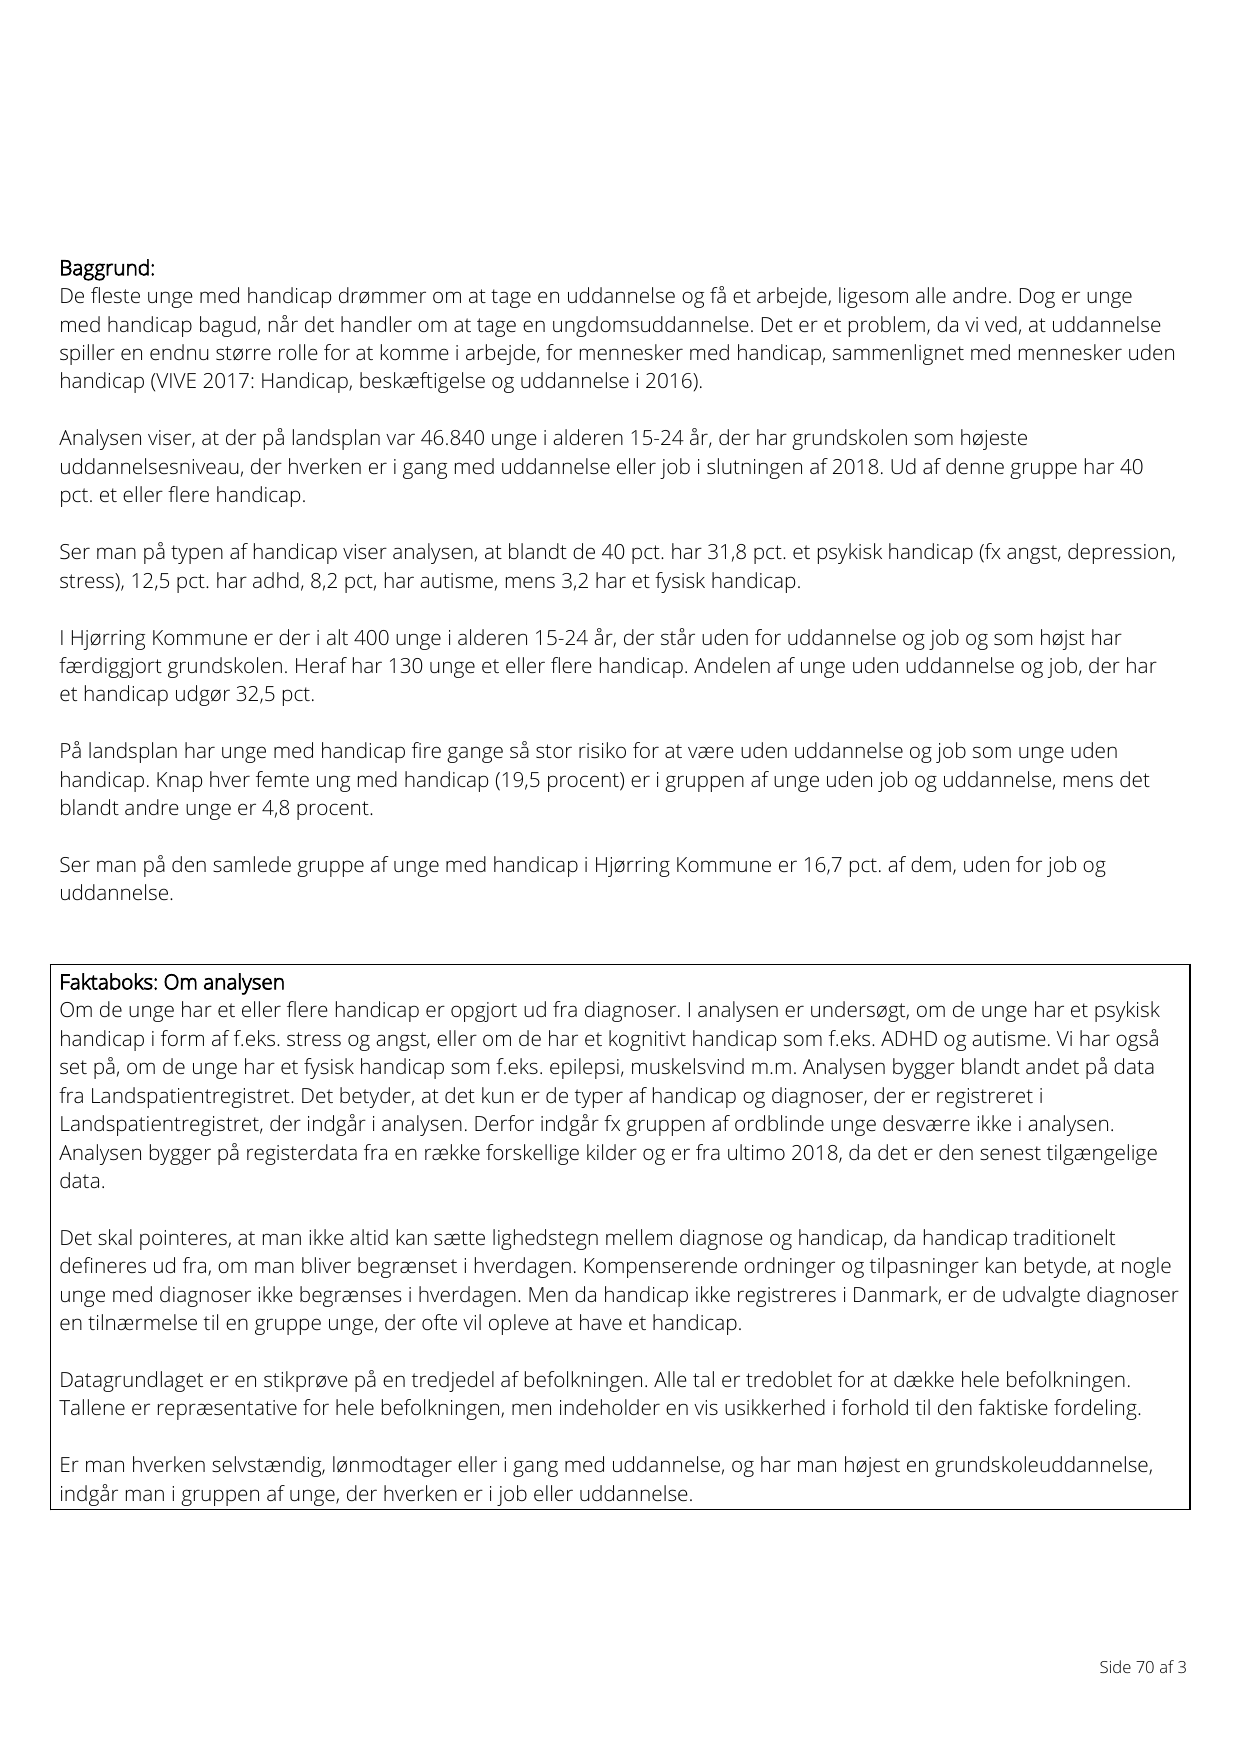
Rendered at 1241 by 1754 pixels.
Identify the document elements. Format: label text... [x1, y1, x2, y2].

text Ser man på typen af handicap viser analysen, at blandt de 40 pct. har 31,8 pct. et psykisk handicap (fx angst, depression, stress), 12,5 pct. har adhd, 8,2 pct, har autisme, mens 3,2 har et fysisk handicap. [59, 537, 1181, 594]
text Ser man på den samlede gruppe af unge med handicap i Hjørring Kommune er 16,7 pct. af dem, uden for job og uddannelse. [59, 850, 1181, 907]
text Analysen viser, at der på landsplan var 46.840 unge i alderen 15-24 år, der har grundskolen som højeste uddannelsesniveau, der hverken er i gang med uddannelse eller job i slutningen af 2018. Ud af denne gruppe har 40 pct. et eller flere handicap. [59, 423, 1181, 509]
text Faktaboks: Om analysen [51, 965, 1189, 995]
text Er man hverken selvstændig, lønmodtager eller i gang med uddannelse, og har man højest en grundskoleuddannelse, indgår man i gruppen af unge, der hverken er i job eller uddannelse. [51, 1447, 1189, 1509]
text De fleste unge med handicap drømmer om at tage en uddannelse og få et arbejde, ligesom alle andre. Dog er unge med handicap bagud, når det handler om at tage en ungdomsuddannelse. Det er et problem, da vi ved, at uddannelse spiller en endnu større rolle for at komme i arbejde, for mennesker med handicap, sammenlignet med mennesker uden handicap (VIVE 2017: Handicap, beskæftigelse og uddannelse i 2016). [59, 281, 1181, 395]
text På landsplan har unge med handicap fire gange så stor risiko for at være uden uddannelse og job som unge uden handicap. Knap hver femte ung med handicap (19,5 procent) er i gruppen af unge uden job og uddannelse, mens det blandt andre unge er 4,8 procent. [59, 736, 1181, 822]
text Det skal pointeres, at man ikke altid kan sætte lighedstegn mellem diagnose og handicap, da handicap traditionelt defineres ud fra, om man bliver begrænset i hverdagen. Kompenserende ordninger og tilpasninger kan betyde, at nogle unge med diagnoser ikke begrænses i hverdagen. Men da handicap ikke registreres i Danmark, er de udvalgte diagnoser en tilnærmelse til en gruppe unge, der ofte vil opleve at have et handicap. [59, 1223, 1181, 1337]
text Om de unge har et eller flere handicap er opgjort ud fra diagnoser. I analysen er undersøgt, om de unge har et psykisk handicap i form af f.eks. stress og angst, eller om de har et kognitivt handicap som f.eks. ADHD og autisme. Vi har også set på, om de unge har et fysisk handicap som f.eks. epilepsi, muskelsvind m.m. Analysen bygger blandt andet på data fra Landspatientregistret. Det betyder, at det kun er de typer af handicap og diagnoser, der er registreret i Landspatientregistret, der indgår i analysen. Derfor indgår fx gruppen af ordblinde unge desværre ikke i analysen. Analysen bygger på registerdata fra en række forskellige kilder og er fra ultimo 2018, da det er den senest tilgængelige data. [59, 995, 1181, 1194]
text Datagrundlaget er en stikprøve på en tredjedel af befolkningen. Alle tal er tredoblet for at dække hele befolkningen. Tallene er repræsentative for hele befolkningen, men indeholder en vis usikkerhed i forhold til den faktiske fordeling. [59, 1365, 1181, 1422]
text Baggrund: [59, 224, 1181, 281]
text I Hjørring Kommune er der i alt 400 unge i alderen 15-24 år, der står uden for uddannelse og job og som højst har færdiggjort grundskolen. Heraf har 130 unge et eller flere handicap. Andelen af unge uden uddannelse og job, der har et handicap udgør 32,5 pct. [59, 623, 1181, 708]
